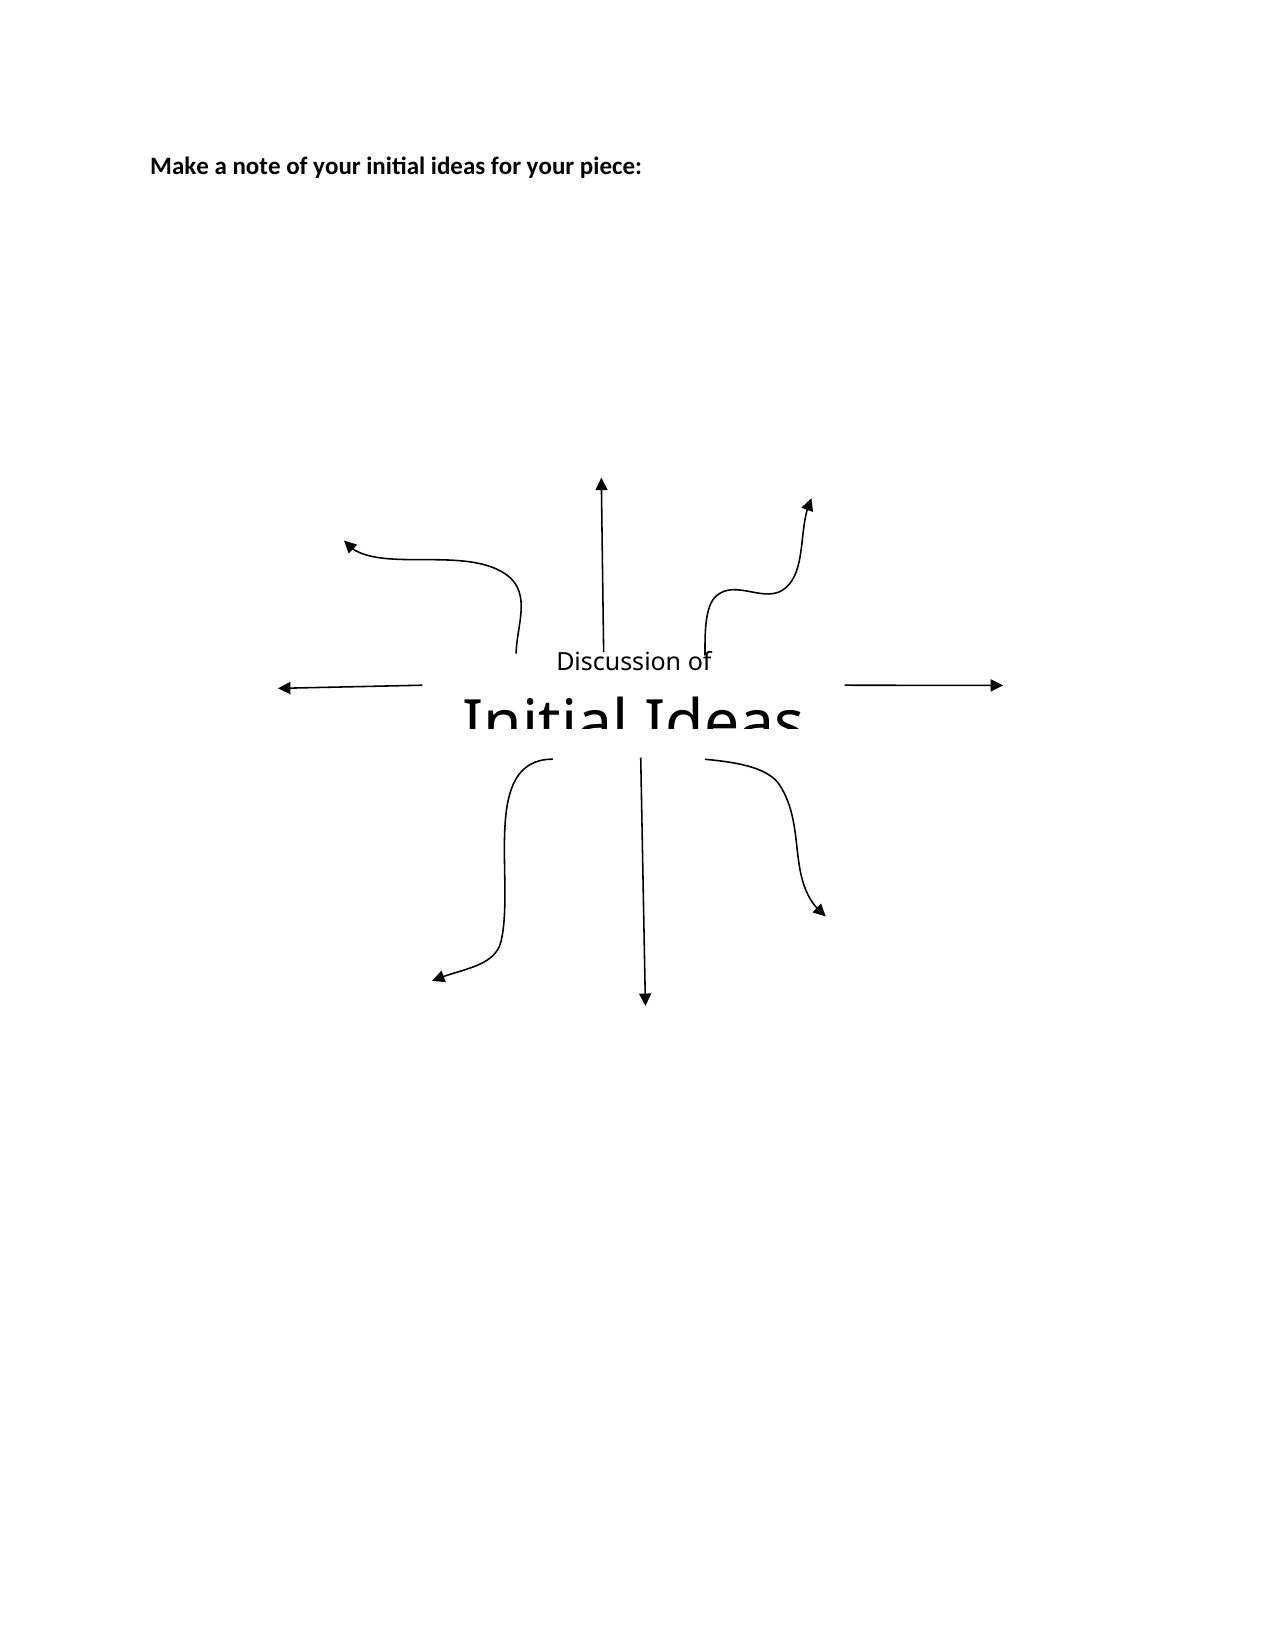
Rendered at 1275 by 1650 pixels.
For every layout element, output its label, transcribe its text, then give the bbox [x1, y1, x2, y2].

text Make a note of your initial ideas for your piece: [150, 150, 1125, 181]
